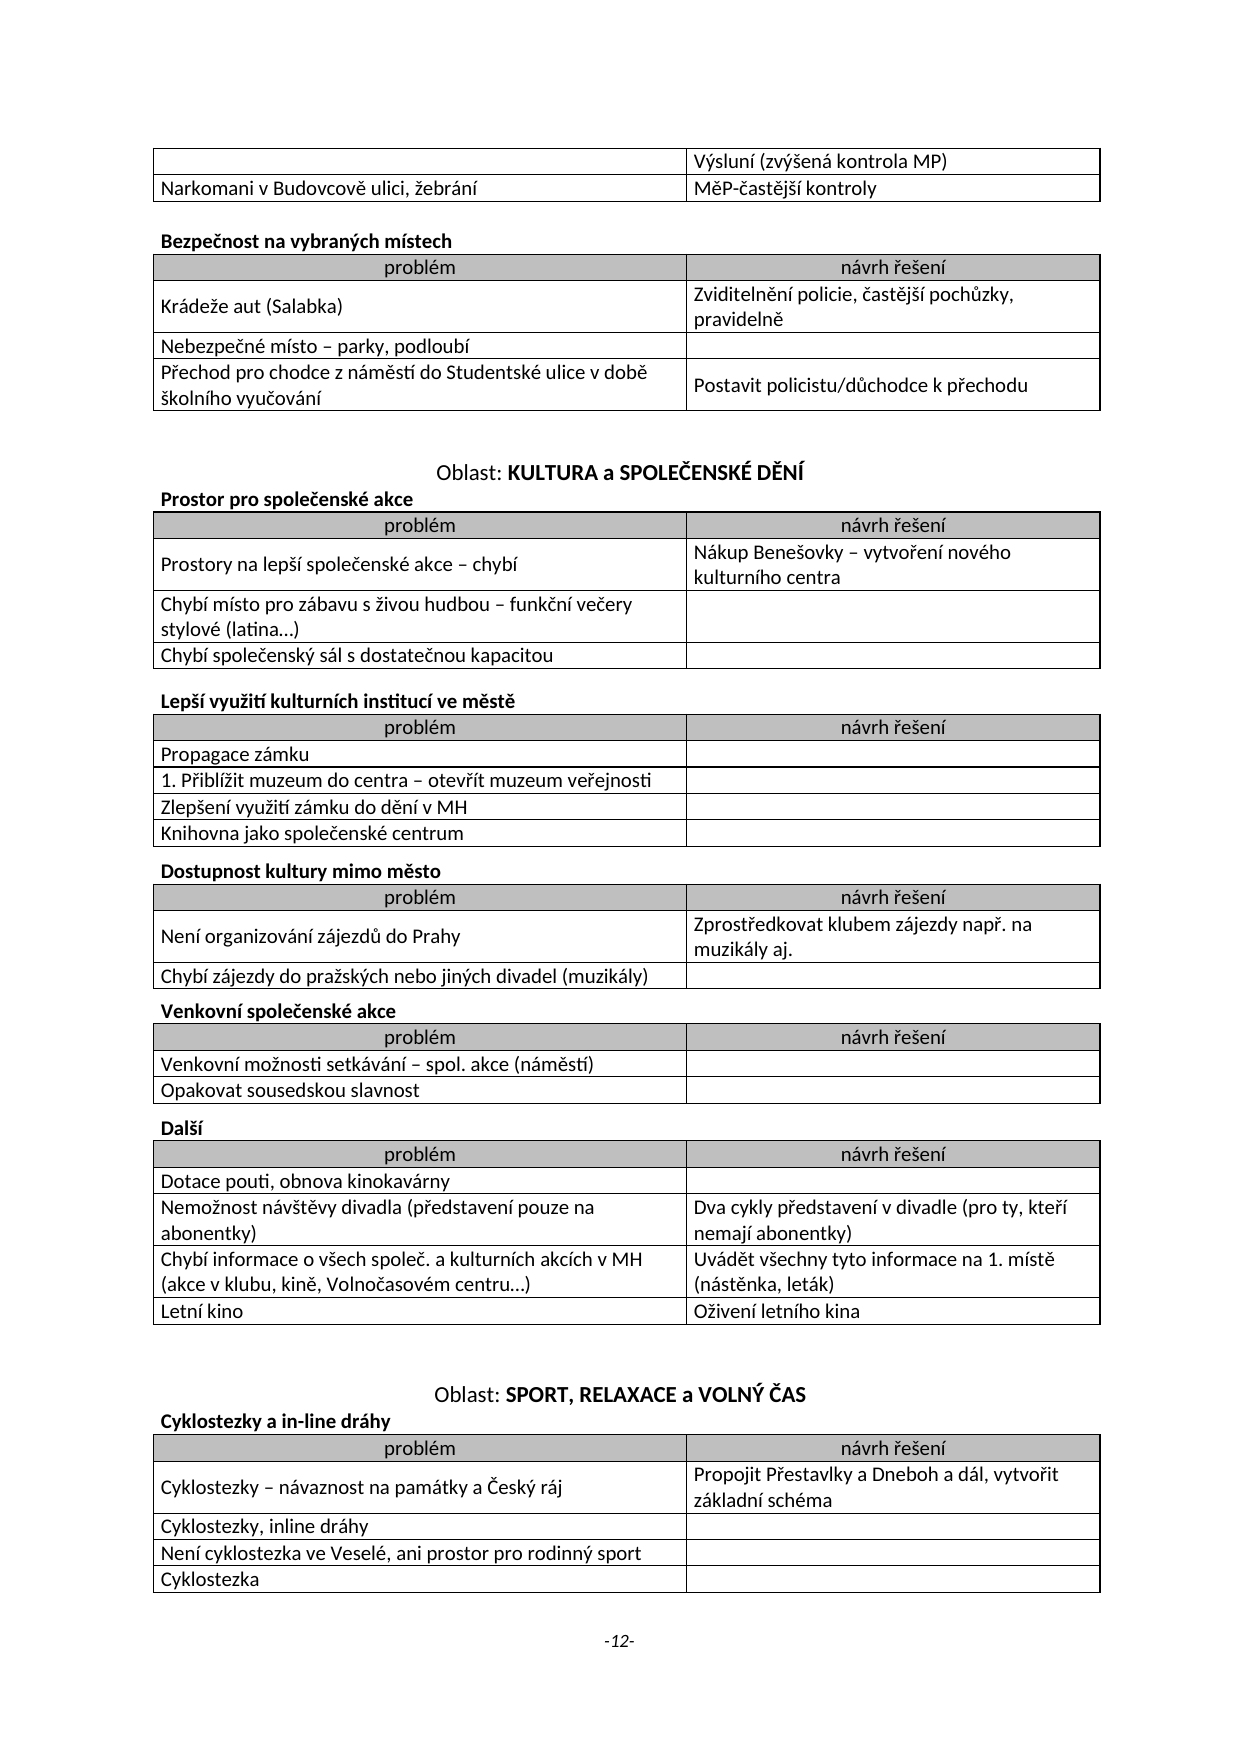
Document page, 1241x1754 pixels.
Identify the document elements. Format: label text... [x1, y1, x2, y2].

table_cell Není organizování zájezdů do Prahy [154, 911, 686, 962]
table_cell Oživení letního kina [687, 1298, 1099, 1323]
table_cell Propojit Přestavlky a Dneboh a dál, vytvořit základní schéma [687, 1462, 1099, 1512]
table_cell návrh řešení [687, 255, 1099, 280]
table_cell Cyklostezka [154, 1566, 686, 1592]
table_cell [687, 333, 1099, 358]
table_cell Narkomani v Budovcově ulici, žebrání [154, 175, 686, 201]
table_cell Chybí společenský sál s dostatečnou kapacitou [154, 643, 686, 668]
table_cell návrh řešení [687, 1024, 1099, 1050]
table_cell Není cyklostezka ve Veselé, ani prostor pro rodinný sport [154, 1540, 686, 1565]
table_cell [687, 820, 1099, 846]
table_cell Krádeže aut (Salabka) [154, 281, 686, 332]
table_cell Letní kino [154, 1298, 686, 1323]
table_cell [687, 1168, 1099, 1193]
table_cell [687, 591, 1099, 642]
table_cell Opakovat sousedskou slavnost [154, 1077, 686, 1103]
table_cell Propagace zámku [154, 741, 686, 766]
table_cell Zprostředkovat klubem zájezdy např. na muzikály aj. [687, 911, 1099, 962]
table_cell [154, 149, 686, 174]
table_header Cyklostezky a in-line dráhy [153, 1409, 1100, 1434]
text Oblast: KULTURA a SPOLEČENSKÉ DĚNÍ [148, 458, 1093, 486]
table_cell [687, 768, 1099, 793]
table_cell Chybí místo pro zábavu s živou hudbou – funkční večery stylové (latina…) [154, 591, 686, 642]
table_cell [687, 1514, 1099, 1539]
table_cell Dva cykly představení v divadle (pro ty, kteří nemají abonentky) [687, 1194, 1099, 1245]
table_cell problém [154, 513, 686, 538]
table_cell Nemožnost návštěvy divadla (představení pouze na abonentky) [154, 1194, 686, 1245]
table_cell Lepší využití kulturních institucí ve městě [153, 670, 1100, 713]
table_cell Prostory na lepší společenské akce – chybí [154, 539, 686, 590]
table_cell návrh řešení [687, 885, 1099, 910]
table_cell Nákup Benešovky – vytvoření nového kulturního centra [687, 539, 1099, 590]
table_cell Dotace pouti, obnova kinokavárny [154, 1168, 686, 1193]
table_cell návrh řešení [687, 715, 1099, 740]
table_cell [687, 1077, 1099, 1103]
table_cell návrh řešení [687, 1141, 1099, 1167]
table_cell Knihovna jako společenské centrum [154, 820, 686, 846]
table_cell Chybí zájezdy do pražských nebo jiných divadel (muzikály) [154, 963, 686, 988]
table_cell problém [154, 885, 686, 910]
table_cell Nebezpečné místo – parky, podloubí [154, 333, 686, 358]
table_cell [687, 643, 1099, 668]
table_cell [687, 1051, 1099, 1076]
table_cell 1. Přiblížit muzeum do centra – otevřít muzeum veřejnosti [154, 768, 686, 793]
table_cell Uvádět všechny tyto informace na 1. místě (nástěnka, leták) [687, 1246, 1099, 1297]
table_cell problém [154, 255, 686, 280]
table_cell Cyklostezky – návaznost na památky a Český ráj [154, 1462, 686, 1512]
table_cell [687, 794, 1099, 819]
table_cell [687, 149, 1099, 174]
table_cell Postavit policistu/důchodce k přechodu [687, 359, 1099, 410]
table_cell MěP-častější kontroly [687, 175, 1099, 201]
table_cell Venkovní možnosti setkávání – spol. akce (náměstí) [154, 1051, 686, 1076]
table_cell Zviditelnění policie, častější pochůzky, pravidelně [687, 281, 1099, 332]
table_cell problém [154, 1141, 686, 1167]
table_header Prostor pro společenské akce [153, 486, 1100, 511]
table_cell návrh řešení [687, 1435, 1099, 1461]
table_cell Bezpečnost na vybraných místech [153, 203, 1100, 253]
table_cell Venkovní společenské akce [153, 990, 1100, 1023]
table_cell [687, 963, 1099, 988]
table_cell problém [154, 715, 686, 740]
table_cell Cyklostezky, inline dráhy [154, 1514, 686, 1539]
text Oblast: SPORT, RELAXACE a VOLNÝ ČAS [148, 1381, 1093, 1409]
table_cell návrh řešení [687, 513, 1099, 538]
table_cell Chybí informace o všech společ. a kulturních akcích v MH (akce v klubu, kině, Volnočasovém centru…) [154, 1246, 686, 1297]
table_cell [687, 1566, 1099, 1592]
table_cell Přechod pro chodce z náměstí do Studentské ulice v době školního vyučování [154, 359, 686, 410]
table_cell Dostupnost kultury mimo město [153, 848, 1100, 883]
table_cell [687, 741, 1099, 766]
table_cell [687, 1540, 1099, 1565]
table_cell Další [153, 1105, 1100, 1140]
table_cell Zlepšení využití zámku do dění v MH [154, 794, 686, 819]
table_cell problém [154, 1435, 686, 1461]
table_cell problém [154, 1024, 686, 1050]
